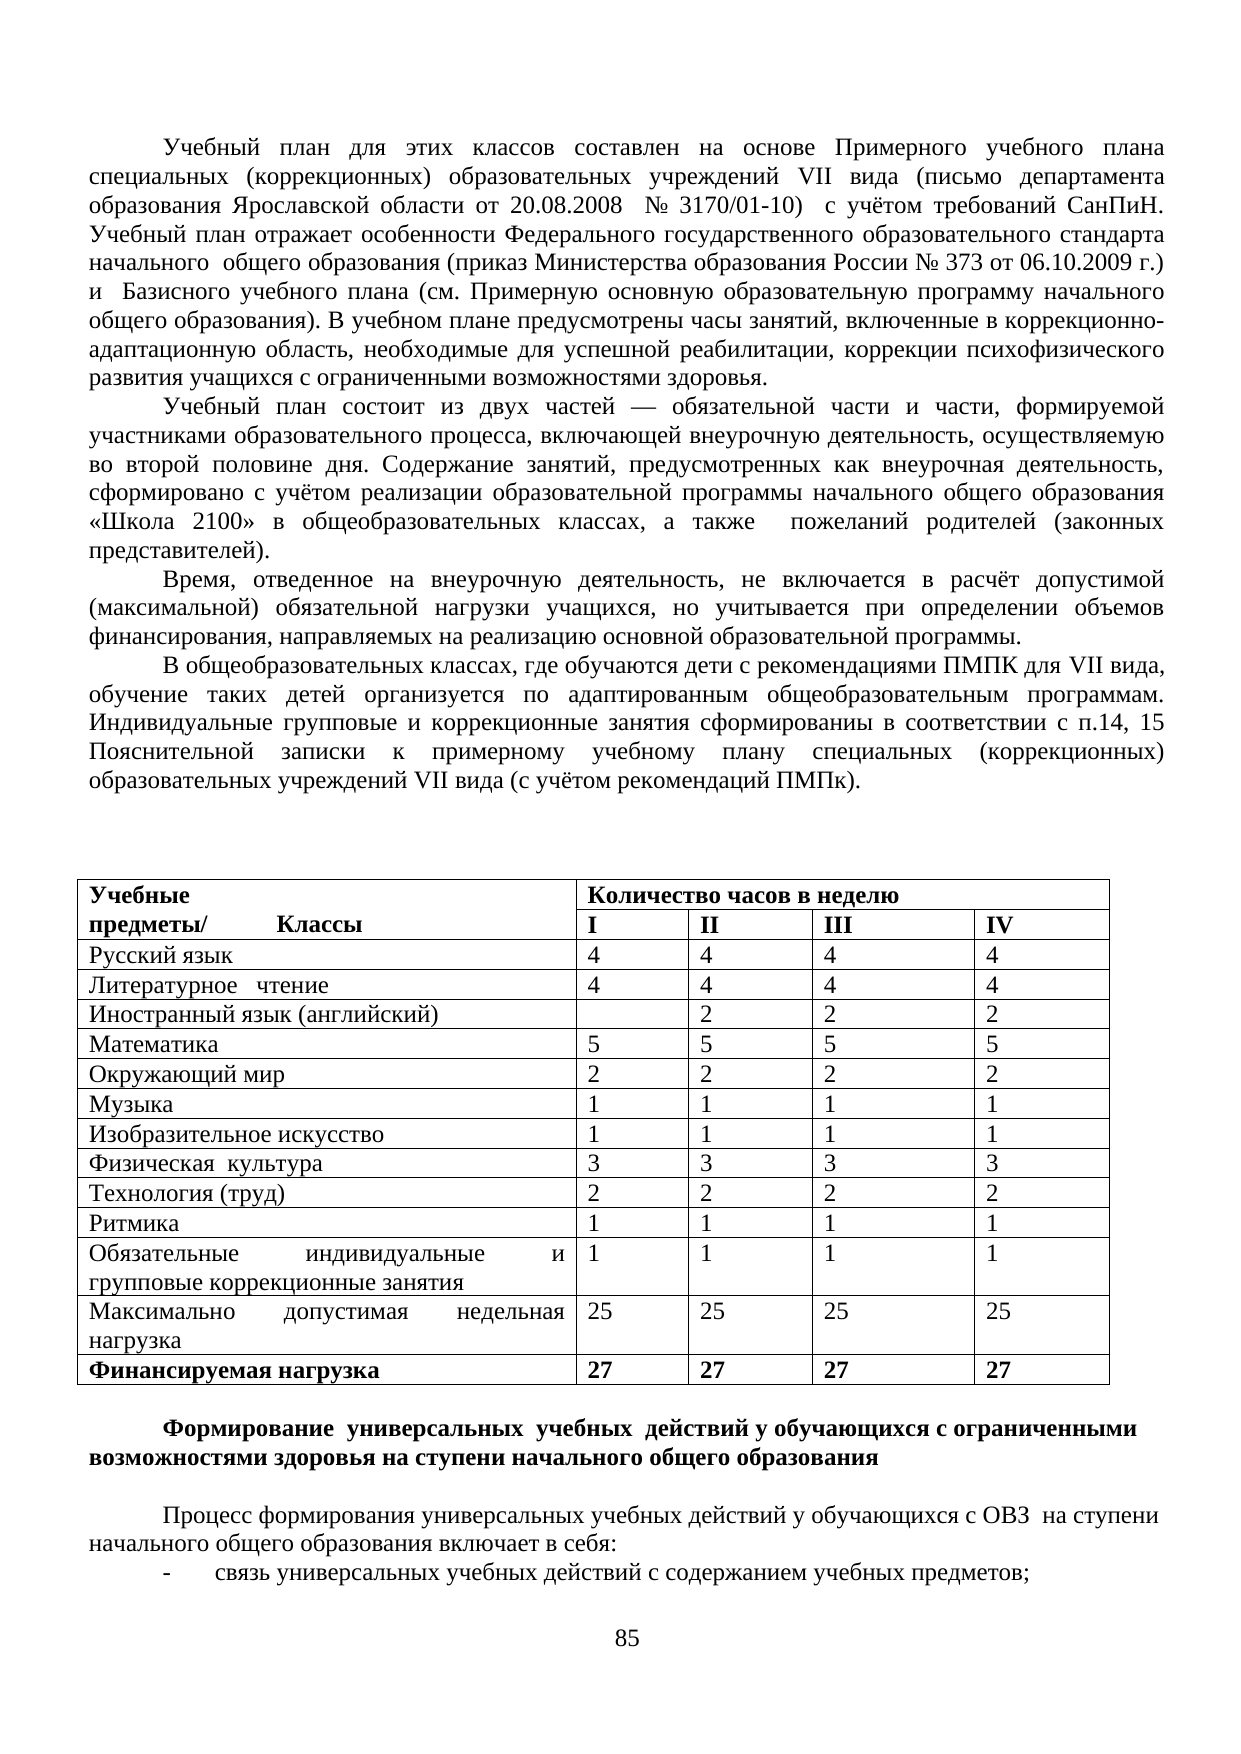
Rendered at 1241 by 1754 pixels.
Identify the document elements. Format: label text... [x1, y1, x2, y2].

table_cell IV [975, 910, 1109, 939]
table_cell 2 [975, 1178, 1109, 1207]
table_cell 25 [975, 1296, 1109, 1354]
table_cell Математика [78, 1029, 576, 1058]
table_cell 5 [813, 1029, 974, 1058]
table_cell 2 [689, 1178, 812, 1207]
table_cell 1 [975, 1119, 1109, 1147]
table_cell 1 [577, 1208, 688, 1237]
table_cell 2 [577, 1178, 688, 1207]
table_cell II [689, 910, 812, 939]
text Учебный план для этих классов составлен на основе Примерного учебного плана специальных (коррекционных) образовательных учреждений VII вида (письмо департамента образования Ярославской области от 20.08.2008 № 3170/01-10) с учётом требований СанПиН. Учебный план отражает особенности Федерального государственного образовательного стандарта начального общего образования (приказ Министерства образования России № 373 от 06.10.2009 г.) и Базисного учебного плана (см. Примерную основную образовательную программу начального общего образования). В учебном плане предусмотрены часы занятий, включенные в коррекционно-адаптационную область, необходимые для успешной реабилитации, коррекции психофизического развития учащихся с ограниченными возможностями здоровья. [89, 132, 1165, 391]
table_cell 27 [577, 1355, 688, 1384]
text В общеобразовательных классах, где обучаются дети с рекомендациями ПМПК для VII вида, обучение таких детей организуется по адаптированным общеобразовательным программам. Индивидуальные групповые и коррекционные занятия сформированиы в соответствии с п.14, 15 Пояснительной записки к примерному учебному плану специальных (коррекционных) образовательных учреждений VII вида (с учётом рекомендаций ПМПк). [89, 650, 1165, 794]
table_cell 1 [975, 1238, 1109, 1295]
table_cell 1 [689, 1089, 812, 1118]
table_cell Обязательные индивидуальные и групповые коррекционные занятия [78, 1238, 576, 1295]
table_cell 1 [577, 1119, 688, 1147]
table_header Количество часов в неделю [577, 880, 1109, 909]
table_cell 4 [577, 940, 688, 969]
table_cell 5 [975, 1029, 1109, 1058]
table_cell [577, 1000, 688, 1028]
table_cell 1 [689, 1119, 812, 1147]
table_cell 1 [813, 1119, 974, 1147]
table_cell 25 [577, 1296, 688, 1354]
table_cell 4 [689, 970, 812, 998]
table_cell 1 [975, 1089, 1109, 1118]
table_cell 4 [813, 940, 974, 969]
table_cell 5 [577, 1029, 688, 1058]
table_cell Физическая культура [78, 1149, 576, 1177]
table_cell Литературное чтение [78, 970, 576, 998]
table_cell Русский язык [78, 940, 576, 969]
table_cell 2 [813, 1178, 974, 1207]
table_cell Иностранный язык (английский) [78, 1000, 576, 1028]
table_cell 2 [975, 1000, 1109, 1028]
table_cell 1 [577, 1089, 688, 1118]
table_cell Музыка [78, 1089, 576, 1118]
table_cell 5 [689, 1029, 812, 1058]
table_cell Изобразительное искусство [78, 1119, 576, 1147]
table_cell 25 [689, 1296, 812, 1354]
table_cell Технология (труд) [78, 1178, 576, 1207]
table_cell 2 [577, 1059, 688, 1088]
table_header Учебные предметы/ Классы [78, 880, 576, 939]
text Процесс формирования универсальных учебных действий у обучающихся с ОВЗ на ступени начального общего образования включает в себя: [89, 1500, 1165, 1557]
table_cell 27 [689, 1355, 812, 1384]
table_cell 2 [975, 1059, 1109, 1088]
table_cell 3 [975, 1149, 1109, 1177]
table_cell 4 [577, 970, 688, 998]
table_cell I [577, 910, 688, 939]
table_cell 25 [813, 1296, 974, 1354]
table_cell 3 [577, 1149, 688, 1177]
table_cell Окружающий мир [78, 1059, 576, 1088]
text Формирование универсальных учебных действий у обучающихся с ограниченными возможностями здоровья на ступени начального общего образования [89, 1413, 1165, 1471]
table_cell 1 [577, 1238, 688, 1295]
table_cell 4 [975, 940, 1109, 969]
table_cell Ритмика [78, 1208, 576, 1237]
text Время, отведенное на внеурочную деятельность, не включается в расчёт допустимой (максимальной) обязательной нагрузки учащихся, но учитывается при определении объемов финансирования, направляемых на реализацию основной образовательной программы. [89, 564, 1165, 650]
table_cell 4 [975, 970, 1109, 998]
table_cell 1 [975, 1208, 1109, 1237]
table_cell 1 [689, 1208, 812, 1237]
table_cell 27 [813, 1355, 974, 1384]
table_cell 4 [689, 940, 812, 969]
table_cell 3 [813, 1149, 974, 1177]
table_cell 27 [975, 1355, 1109, 1384]
table_cell 4 [813, 970, 974, 998]
table_cell 1 [813, 1208, 974, 1237]
text - связь универсальных учебных действий с содержанием учебных предметов; [89, 1557, 1165, 1586]
table_cell 2 [689, 1059, 812, 1088]
text Учебный план состоит из двух частей — обязательной части и части, формируемой участниками образовательного процесса, включающей внеурочную деятельность, осуществляемую во второй половине дня. Содержание занятий, предусмотренных как внеурочная деятельность, сформировано с учётом реализации образовательной программы начального общего образования «Школа 2100» в общеобразовательных классах, а также пожеланий родителей (законных представителей). [89, 391, 1165, 564]
table_cell 3 [689, 1149, 812, 1177]
table_cell Финансируемая нагрузка [78, 1355, 576, 1384]
table_cell 1 [813, 1238, 974, 1295]
table_cell 2 [813, 1059, 974, 1088]
table_cell III [813, 910, 974, 939]
table_cell 1 [813, 1089, 974, 1118]
table_cell 2 [813, 1000, 974, 1028]
table_cell 1 [689, 1238, 812, 1295]
table_cell Максимально допустимая недельная нагрузка [78, 1296, 576, 1354]
table_cell 2 [689, 1000, 812, 1028]
